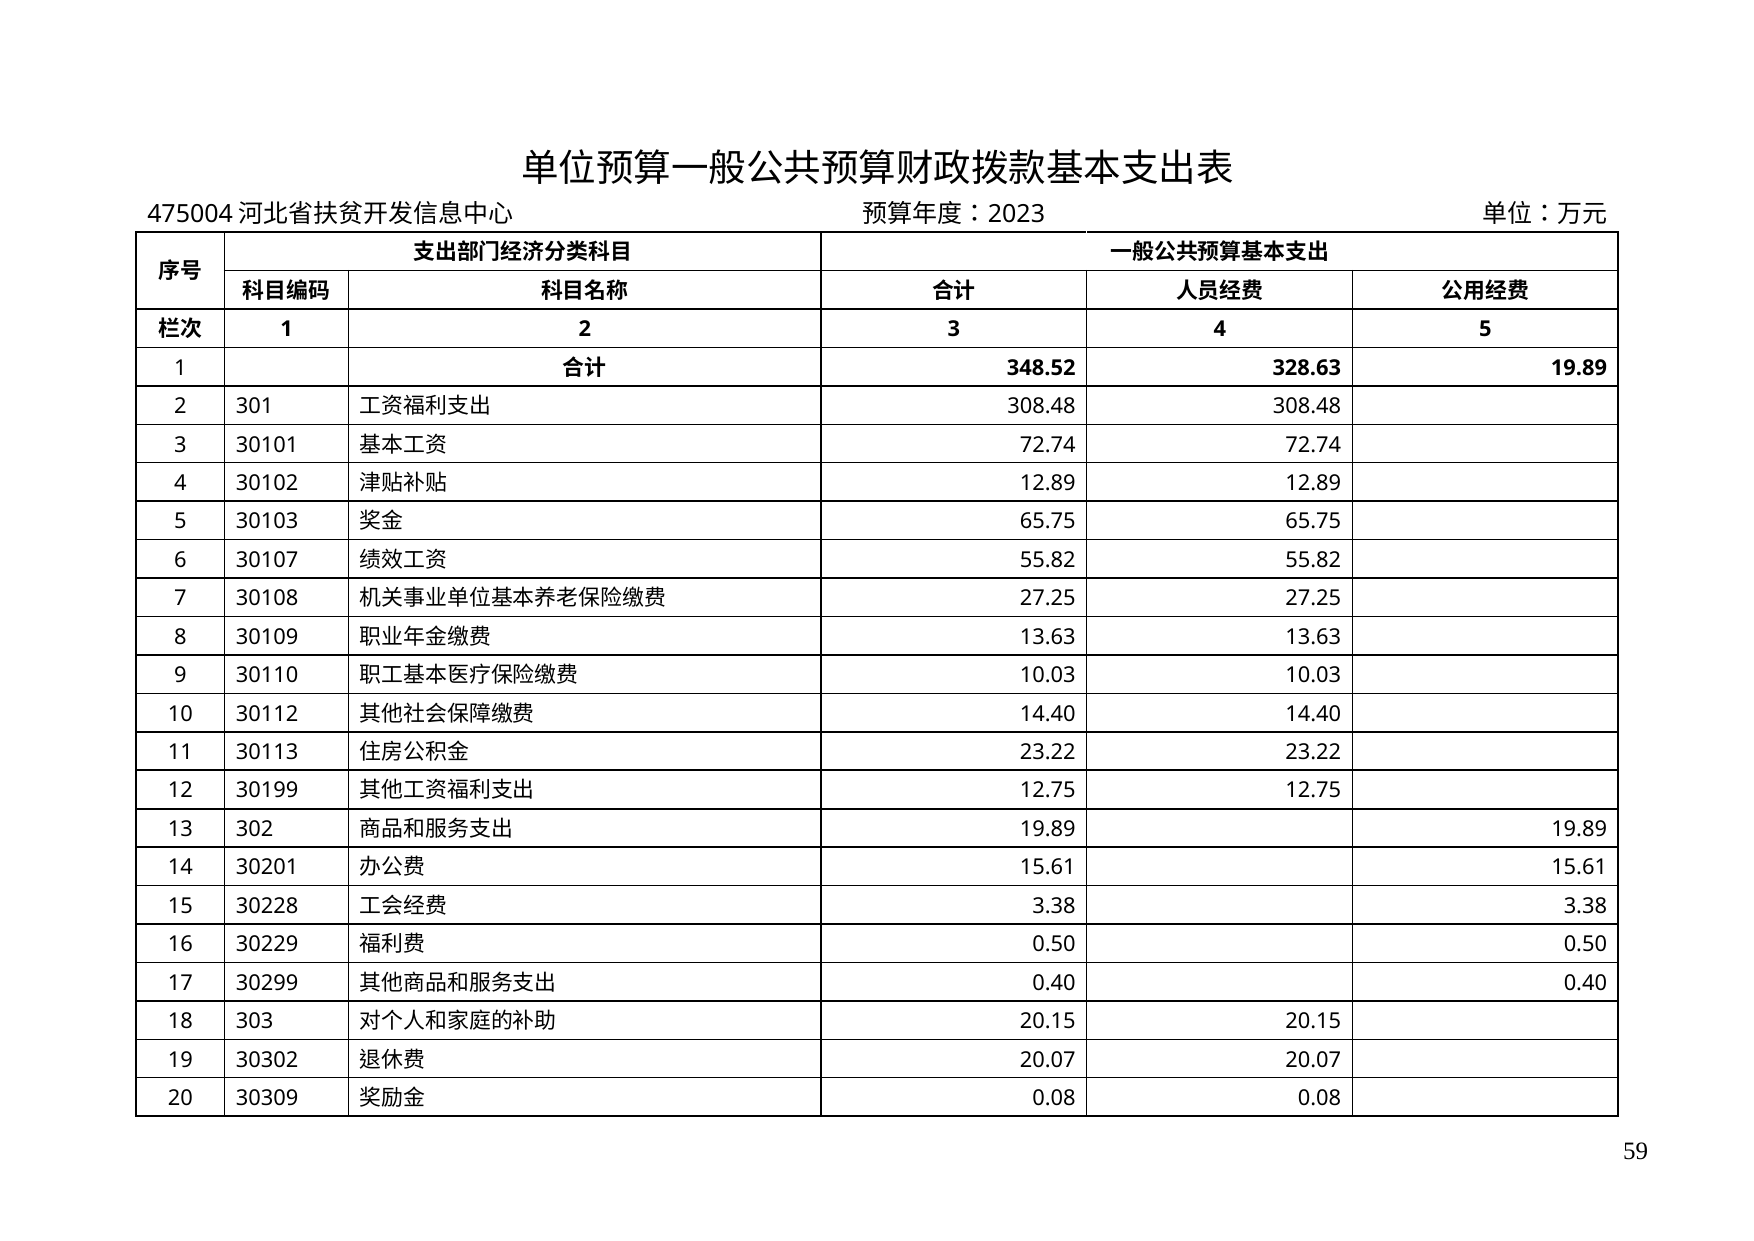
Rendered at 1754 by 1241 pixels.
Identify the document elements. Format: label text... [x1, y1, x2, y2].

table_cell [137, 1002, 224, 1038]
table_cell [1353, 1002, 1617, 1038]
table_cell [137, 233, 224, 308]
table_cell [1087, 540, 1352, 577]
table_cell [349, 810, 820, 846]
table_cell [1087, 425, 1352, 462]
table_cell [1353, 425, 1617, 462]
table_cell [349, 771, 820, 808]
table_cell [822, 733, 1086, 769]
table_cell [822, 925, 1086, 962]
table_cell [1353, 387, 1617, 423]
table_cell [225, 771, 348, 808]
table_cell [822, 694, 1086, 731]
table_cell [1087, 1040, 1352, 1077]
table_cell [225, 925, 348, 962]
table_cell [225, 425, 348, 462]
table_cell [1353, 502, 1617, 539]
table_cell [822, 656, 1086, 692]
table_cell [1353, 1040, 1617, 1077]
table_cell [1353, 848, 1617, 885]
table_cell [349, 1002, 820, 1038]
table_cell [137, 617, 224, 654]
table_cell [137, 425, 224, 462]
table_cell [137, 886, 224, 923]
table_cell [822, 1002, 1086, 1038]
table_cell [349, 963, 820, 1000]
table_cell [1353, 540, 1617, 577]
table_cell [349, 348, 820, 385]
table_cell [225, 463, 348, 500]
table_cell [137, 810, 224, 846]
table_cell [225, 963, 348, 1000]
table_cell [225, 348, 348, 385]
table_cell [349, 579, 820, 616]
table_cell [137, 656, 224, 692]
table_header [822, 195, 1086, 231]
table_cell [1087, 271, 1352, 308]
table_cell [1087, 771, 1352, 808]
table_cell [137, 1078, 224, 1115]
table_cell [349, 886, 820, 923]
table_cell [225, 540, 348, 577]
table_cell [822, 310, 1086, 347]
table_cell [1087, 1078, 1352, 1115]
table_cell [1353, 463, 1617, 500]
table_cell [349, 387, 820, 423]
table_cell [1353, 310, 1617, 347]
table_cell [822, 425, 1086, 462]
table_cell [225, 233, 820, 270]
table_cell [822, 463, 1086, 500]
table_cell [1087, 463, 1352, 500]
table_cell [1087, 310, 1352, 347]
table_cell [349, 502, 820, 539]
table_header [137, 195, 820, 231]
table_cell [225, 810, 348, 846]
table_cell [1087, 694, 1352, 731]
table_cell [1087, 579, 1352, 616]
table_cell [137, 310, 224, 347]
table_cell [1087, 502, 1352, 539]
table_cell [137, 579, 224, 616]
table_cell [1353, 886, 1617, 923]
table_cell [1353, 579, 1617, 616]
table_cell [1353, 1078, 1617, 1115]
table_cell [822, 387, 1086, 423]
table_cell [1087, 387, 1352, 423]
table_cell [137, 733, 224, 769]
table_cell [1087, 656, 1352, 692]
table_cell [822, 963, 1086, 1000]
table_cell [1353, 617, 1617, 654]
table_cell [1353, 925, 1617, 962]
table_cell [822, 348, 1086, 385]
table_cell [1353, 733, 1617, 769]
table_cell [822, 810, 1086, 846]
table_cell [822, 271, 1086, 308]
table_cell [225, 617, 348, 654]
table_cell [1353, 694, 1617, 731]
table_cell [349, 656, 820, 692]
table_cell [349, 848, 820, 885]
text 单位预算一般公共预算财政拨款基本支出表 [106, 142, 1648, 193]
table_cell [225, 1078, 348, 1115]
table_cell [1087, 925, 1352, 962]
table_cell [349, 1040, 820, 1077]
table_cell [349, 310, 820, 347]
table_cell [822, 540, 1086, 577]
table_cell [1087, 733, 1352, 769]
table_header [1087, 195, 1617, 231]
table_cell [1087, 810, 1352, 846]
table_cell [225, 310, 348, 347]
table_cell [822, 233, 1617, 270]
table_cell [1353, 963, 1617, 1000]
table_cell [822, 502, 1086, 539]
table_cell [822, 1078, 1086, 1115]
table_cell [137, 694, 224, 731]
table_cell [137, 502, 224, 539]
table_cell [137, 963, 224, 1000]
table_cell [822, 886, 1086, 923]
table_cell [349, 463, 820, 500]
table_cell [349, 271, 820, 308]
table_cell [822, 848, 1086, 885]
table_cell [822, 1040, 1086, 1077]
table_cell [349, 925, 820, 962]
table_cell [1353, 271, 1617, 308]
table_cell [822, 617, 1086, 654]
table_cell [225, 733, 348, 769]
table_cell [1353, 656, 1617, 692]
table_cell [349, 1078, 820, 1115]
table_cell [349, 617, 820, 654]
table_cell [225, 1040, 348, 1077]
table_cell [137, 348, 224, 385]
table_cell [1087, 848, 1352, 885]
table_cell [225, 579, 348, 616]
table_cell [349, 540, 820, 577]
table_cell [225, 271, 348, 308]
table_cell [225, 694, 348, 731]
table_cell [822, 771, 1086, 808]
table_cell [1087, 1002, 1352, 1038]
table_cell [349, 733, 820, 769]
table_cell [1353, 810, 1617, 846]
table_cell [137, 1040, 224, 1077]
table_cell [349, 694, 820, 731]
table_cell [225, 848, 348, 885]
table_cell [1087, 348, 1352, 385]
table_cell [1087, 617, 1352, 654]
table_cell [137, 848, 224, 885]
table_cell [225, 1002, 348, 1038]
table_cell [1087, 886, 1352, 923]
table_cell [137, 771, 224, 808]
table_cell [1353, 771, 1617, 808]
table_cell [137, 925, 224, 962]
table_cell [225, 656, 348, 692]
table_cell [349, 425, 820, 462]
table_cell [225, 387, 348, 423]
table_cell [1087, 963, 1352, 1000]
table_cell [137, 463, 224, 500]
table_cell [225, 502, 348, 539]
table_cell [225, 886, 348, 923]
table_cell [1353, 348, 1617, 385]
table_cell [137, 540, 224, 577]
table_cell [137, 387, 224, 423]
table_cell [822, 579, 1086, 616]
